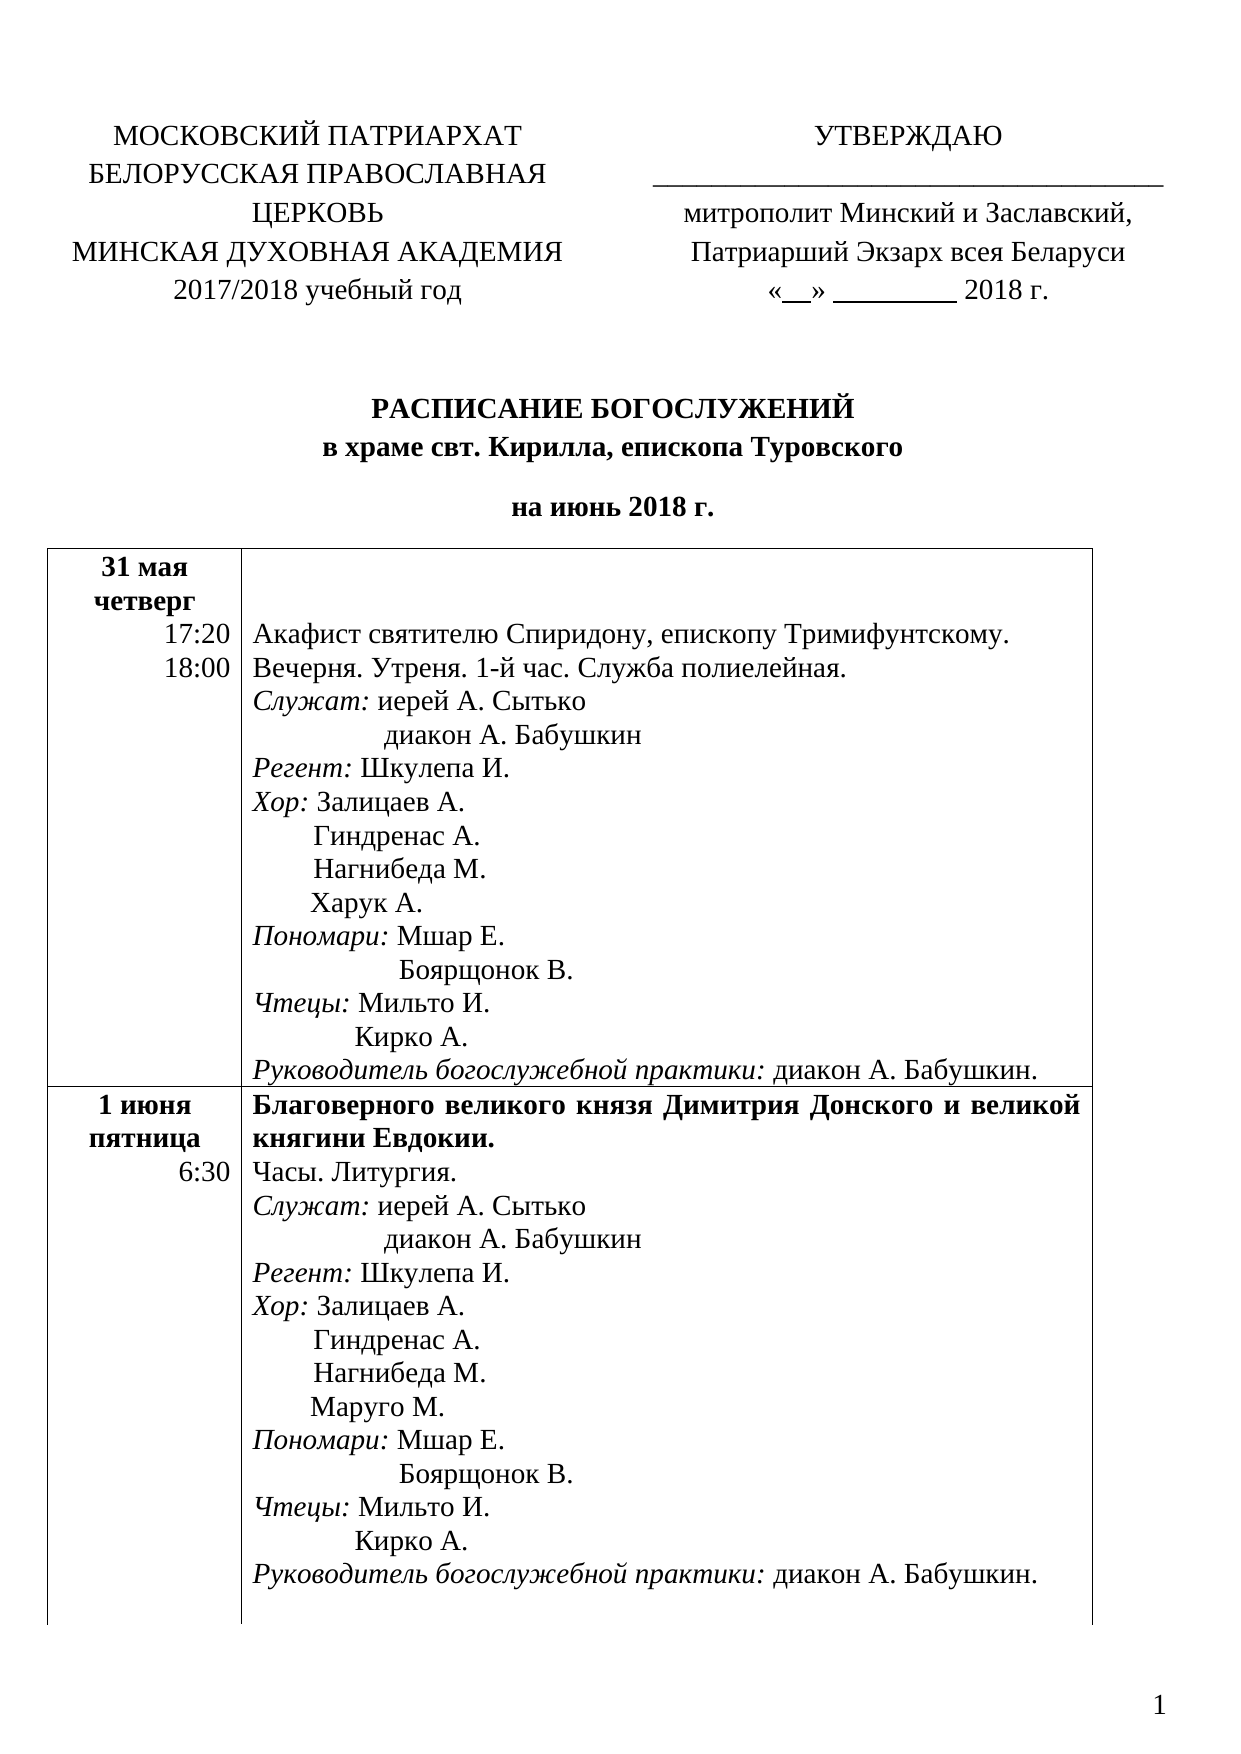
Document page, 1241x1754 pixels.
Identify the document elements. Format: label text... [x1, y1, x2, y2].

table_cell Благоверного великого князя Димитрия Донского и великой княгини Евдокии. Часы. Литургия. Служат: иерей А. Сытько диакон А. Бабушкин Регент: Шкулепа И. Хор: Залицаев А. Гиндренас А. Нагнибеда М. Маруго М. Пономари: Мшар Е. Боярщонок В. Чтецы: Мильто И. Кирко А. Руководитель богослужебной практики: диакон А. Бабушкин. [242, 1087, 1092, 1624]
table_header Акафист святителю Спиридону, епископу Тримифунтскому. Вечерня. Утреня. 1-й час. Служба полиелейная. Служат: иерей А. Сытько диакон А. Бабушкин Регент: Шкулепа И. Хор: Залицаев А. Гиндренас А. Нагнибеда М. Харук А. Пономари: Мшар Е. Боярщонок В. Чтецы: Мильто И. Кирко А. Руководитель богослужебной практики: диакон А. Бабушкин. [242, 549, 1092, 1086]
text РАСПИСАНИЕ БОГОСЛУЖЕНИЙ в храме свт. Кирилла, епископа Туровского [59, 391, 1166, 463]
text Патриарший Экзарх всея Беларуси [649, 234, 1166, 267]
text УТВЕРЖДАЮ ___________________________________ митрополит Минский и Заславский, [649, 118, 1166, 229]
text « » 2018 г. [649, 272, 1166, 306]
text на июнь 2018 г. [59, 489, 1166, 522]
table_header 31 мая четверг 17:20 18:00 [48, 549, 241, 1086]
table_cell 1 июня пятница 6:30 [48, 1087, 241, 1624]
text МОСКОВСКИЙ ПАТРИАРХАТ БЕЛОРУССКАЯ ПРАВОСЛАВНАЯ ЦЕРКОВЬ МИНСКАЯ ДУХОВНАЯ АКАДЕМИЯ 2017/2018 учебный год [59, 118, 576, 306]
